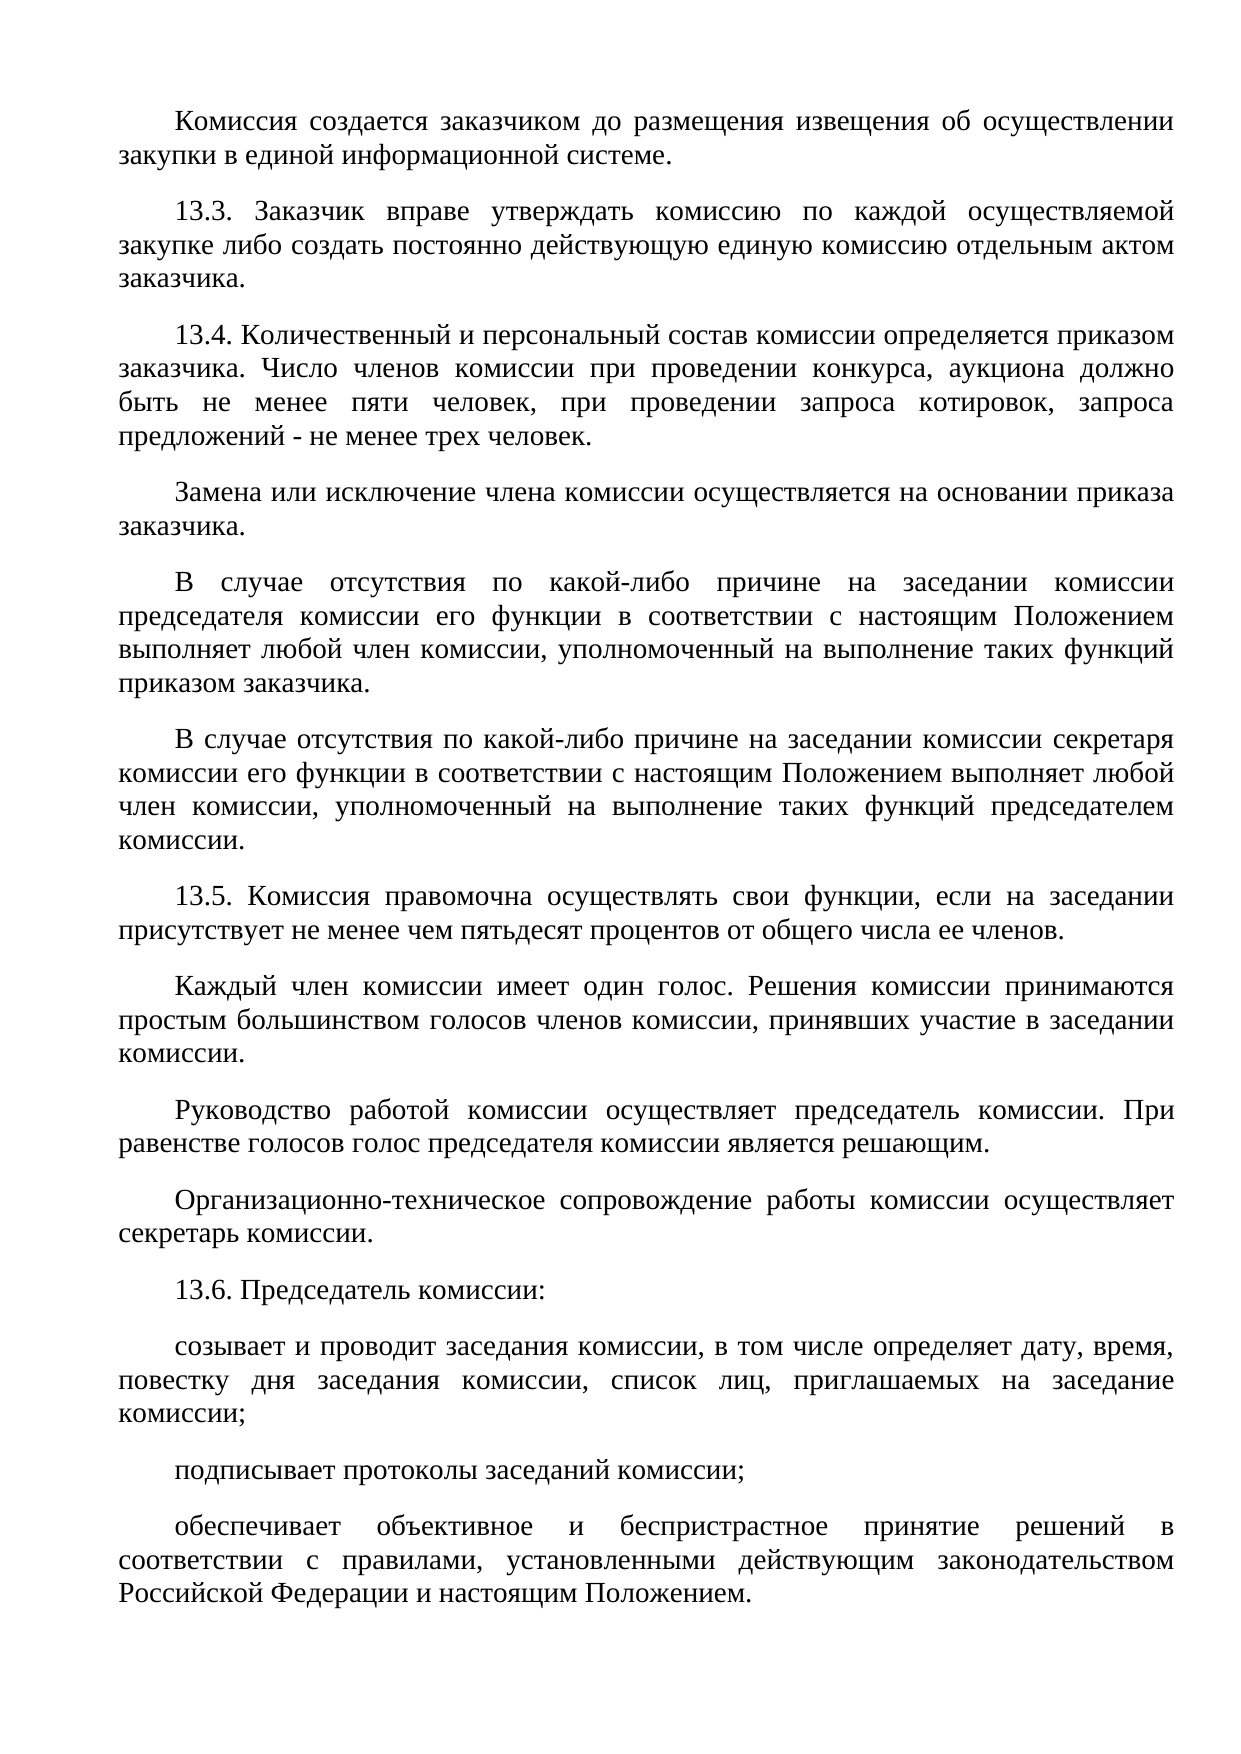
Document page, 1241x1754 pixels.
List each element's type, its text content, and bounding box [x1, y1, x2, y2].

text созывает и проводит заседания комиссии, в том числе определяет дату, время, повестку дня заседания комиссии, список лиц, приглашаемых на заседание комиссии; [118, 1328, 1175, 1429]
text Каждый член комиссии имеет один голос. Решения комиссии принимаются простым большинством голосов членов комиссии, принявших участие в заседании комиссии. [118, 968, 1175, 1069]
text 13.3. Заказчик вправе утверждать комиссию по каждой осуществляемой закупке либо создать постоянно действующую единую комиссию отдельным актом заказчика. [118, 193, 1175, 294]
text обеспечивает объективное и беспристрастное принятие решений в соответствии с правилами, установленными действующим законодательством Российской Федерации и настоящим Положением. [118, 1508, 1175, 1609]
text В случае отсутствия по какой-либо причине на заседании комиссии председателя комиссии его функции в соответствии с настоящим Положением выполняет любой член комиссии, уполномоченный на выполнение таких функций приказом заказчика. [118, 564, 1175, 698]
text В случае отсутствия по какой-либо причине на заседании комиссии секретаря комиссии его функции в соответствии с настоящим Положением выполняет любой член комиссии, уполномоченный на выполнение таких функций председателем комиссии. [118, 721, 1175, 855]
text Замена или исключение члена комиссии осуществляется на основании приказа заказчика. [118, 474, 1175, 541]
text 13.5. Комиссия правомочна осуществлять свои функции, если на заседании присутствует не менее чем пятьдесят процентов от общего числа ее членов. [118, 878, 1175, 945]
text Руководство работой комиссии осуществляет председатель комиссии. При равенстве голосов голос председателя комиссии является решающим. [118, 1092, 1175, 1159]
text 13.4. Количественный и персональный состав комиссии определяется приказом заказчика. Число членов комиссии при проведении конкурса, аукциона должно быть не менее пяти человек, при проведении запроса котировок, запроса предложений - не менее трех человек. [118, 317, 1175, 451]
text подписывает протоколы заседаний комиссии; [118, 1452, 1175, 1485]
text 13.6. Председатель комиссии: [118, 1272, 1175, 1305]
text Организационно-техническое сопровождение работы комиссии осуществляет секретарь комиссии. [118, 1182, 1175, 1249]
text Комиссия создается заказчиком до размещения извещения об осуществлении закупки в единой информационной системе. [118, 103, 1175, 171]
